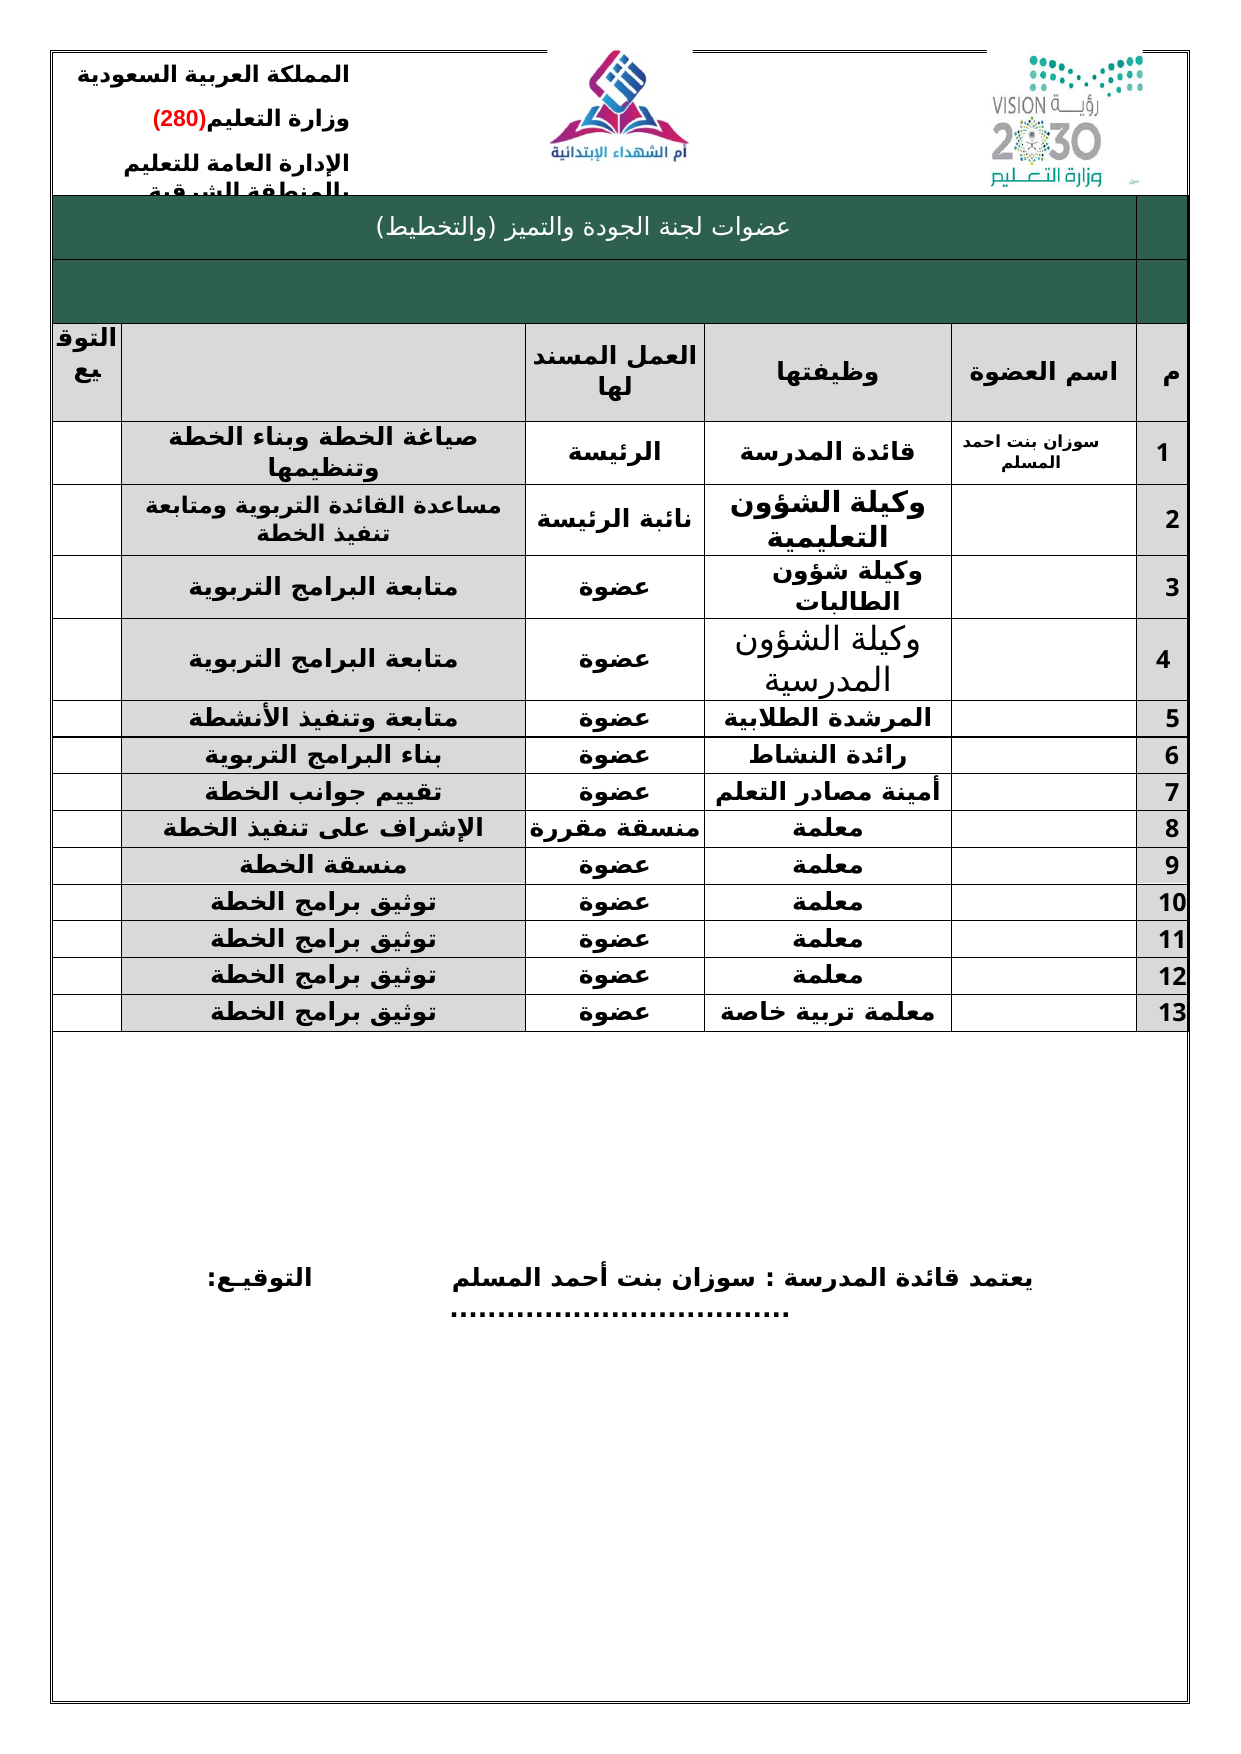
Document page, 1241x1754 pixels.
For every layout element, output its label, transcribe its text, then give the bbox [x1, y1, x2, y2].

table_cell معلمة [705, 885, 951, 920]
table_cell 5 [1137, 701, 1187, 736]
table_cell [53, 619, 121, 700]
table_cell [53, 485, 121, 555]
table_cell 2 [1137, 485, 1187, 555]
table_cell معلمة [705, 958, 951, 994]
table_cell عضوة [526, 921, 704, 957]
table_cell تقييم جوانب الخطة [122, 774, 525, 810]
table_cell الرئيسة [526, 422, 704, 484]
table_cell [952, 485, 1136, 555]
table_cell [53, 958, 121, 994]
table_cell [53, 774, 121, 810]
table_cell معلمة [705, 848, 951, 883]
table_cell عضوة [526, 701, 704, 736]
table_cell 7 [1137, 774, 1187, 810]
table_cell [53, 556, 121, 618]
table_cell الإشراف على تنفيذ الخطة [122, 811, 525, 847]
table_cell اسم العضوة [952, 324, 1136, 421]
table_cell [952, 848, 1136, 883]
table_cell نائبة الرئيسة [526, 485, 704, 555]
table_cell [952, 811, 1136, 847]
table_cell [53, 885, 121, 920]
table_cell [952, 619, 1136, 700]
table_cell 13 [1137, 995, 1187, 1031]
table_cell عضوة [526, 995, 704, 1031]
table_cell [53, 995, 121, 1031]
table_cell 4 [1137, 619, 1187, 700]
table_cell [952, 556, 1136, 618]
table_cell منسقة مقررة [526, 811, 704, 847]
table_cell 12 [1137, 958, 1187, 994]
table_cell 11 [1137, 921, 1187, 957]
table_cell [1137, 260, 1187, 323]
table_cell 10 [1137, 885, 1187, 920]
table_cell أمينة مصادر التعلم [705, 774, 951, 810]
table_cell [53, 260, 1136, 323]
table_cell توثيق برامج الخطة [122, 958, 525, 994]
table_cell وكيلة الشؤون المدرسية [705, 619, 951, 700]
table_cell صياغة الخطة وبناء الخطة وتنظيمها [122, 422, 525, 484]
table_cell [952, 921, 1136, 957]
table_cell مساعدة القائدة التربوية ومتابعة تنفيذ الخطة [122, 485, 525, 555]
table_cell [952, 885, 1136, 920]
table_cell توثيق برامج الخطة [122, 885, 525, 920]
table_cell 1 [1137, 422, 1187, 484]
table_cell المرشدة الطلابية [705, 701, 951, 736]
table_cell وكيلة شؤون الطالبات [705, 556, 951, 618]
table_cell [53, 848, 121, 883]
table_cell توثيق برامج الخطة [122, 995, 525, 1031]
table_cell م [1137, 324, 1187, 421]
table_header عضوات لجنة الجودة والتميز (والتخطيط) [53, 196, 1136, 259]
table_cell منسقة الخطة [122, 848, 525, 883]
table_cell عضوة [526, 619, 704, 700]
table_cell معلمة [705, 921, 951, 957]
table_cell عضوة [526, 738, 704, 773]
table_cell عضوة [526, 774, 704, 810]
table_cell معلمة تربية خاصة [705, 995, 951, 1031]
table_cell [952, 995, 1136, 1031]
table_header [1137, 196, 1187, 259]
table_cell متابعة البرامج التربوية [122, 556, 525, 618]
table_cell عضوة [526, 556, 704, 618]
table_cell [952, 774, 1136, 810]
table_cell قائدة المدرسة [705, 422, 951, 484]
table_cell 6 [1137, 738, 1187, 773]
table_cell عضوة [526, 958, 704, 994]
table_cell بناء البرامج التربوية [122, 738, 525, 773]
table_cell 8 [1137, 811, 1187, 847]
table_cell 9 [1137, 848, 1187, 883]
table_cell عضوة [526, 885, 704, 920]
table_cell [53, 738, 121, 773]
table_cell رائدة النشاط [705, 738, 951, 773]
table_cell معلمة [705, 811, 951, 847]
table_cell [53, 921, 121, 957]
table_cell [952, 701, 1136, 736]
table_cell وظيفتها [705, 324, 951, 421]
picture [986, 50, 1143, 188]
table_cell متابعة وتنفيذ الأنشطة [122, 701, 525, 736]
picture [545, 48, 693, 164]
table_cell [53, 811, 121, 847]
table_cell وكيلة الشؤون التعليمية [705, 485, 951, 555]
table_cell متابعة البرامج التربوية [122, 619, 525, 700]
table_cell عضوة [526, 848, 704, 883]
table_cell التوقيع [53, 324, 121, 421]
table_cell 3 [1137, 556, 1187, 618]
text يعتمد قائدة المدرسة : سوزان بنت أحمد المسلم التوقيـع: .................................... [186, 1263, 1054, 1323]
table_cell سوزان بنت احمد المسلم [952, 422, 1136, 484]
table_cell توثيق برامج الخطة [122, 921, 525, 957]
table_cell [952, 738, 1136, 773]
table_cell [53, 701, 121, 736]
table_cell العمل المسند لها [526, 324, 704, 421]
table_cell [122, 324, 525, 421]
table_cell [952, 958, 1136, 994]
table_cell [53, 422, 121, 484]
